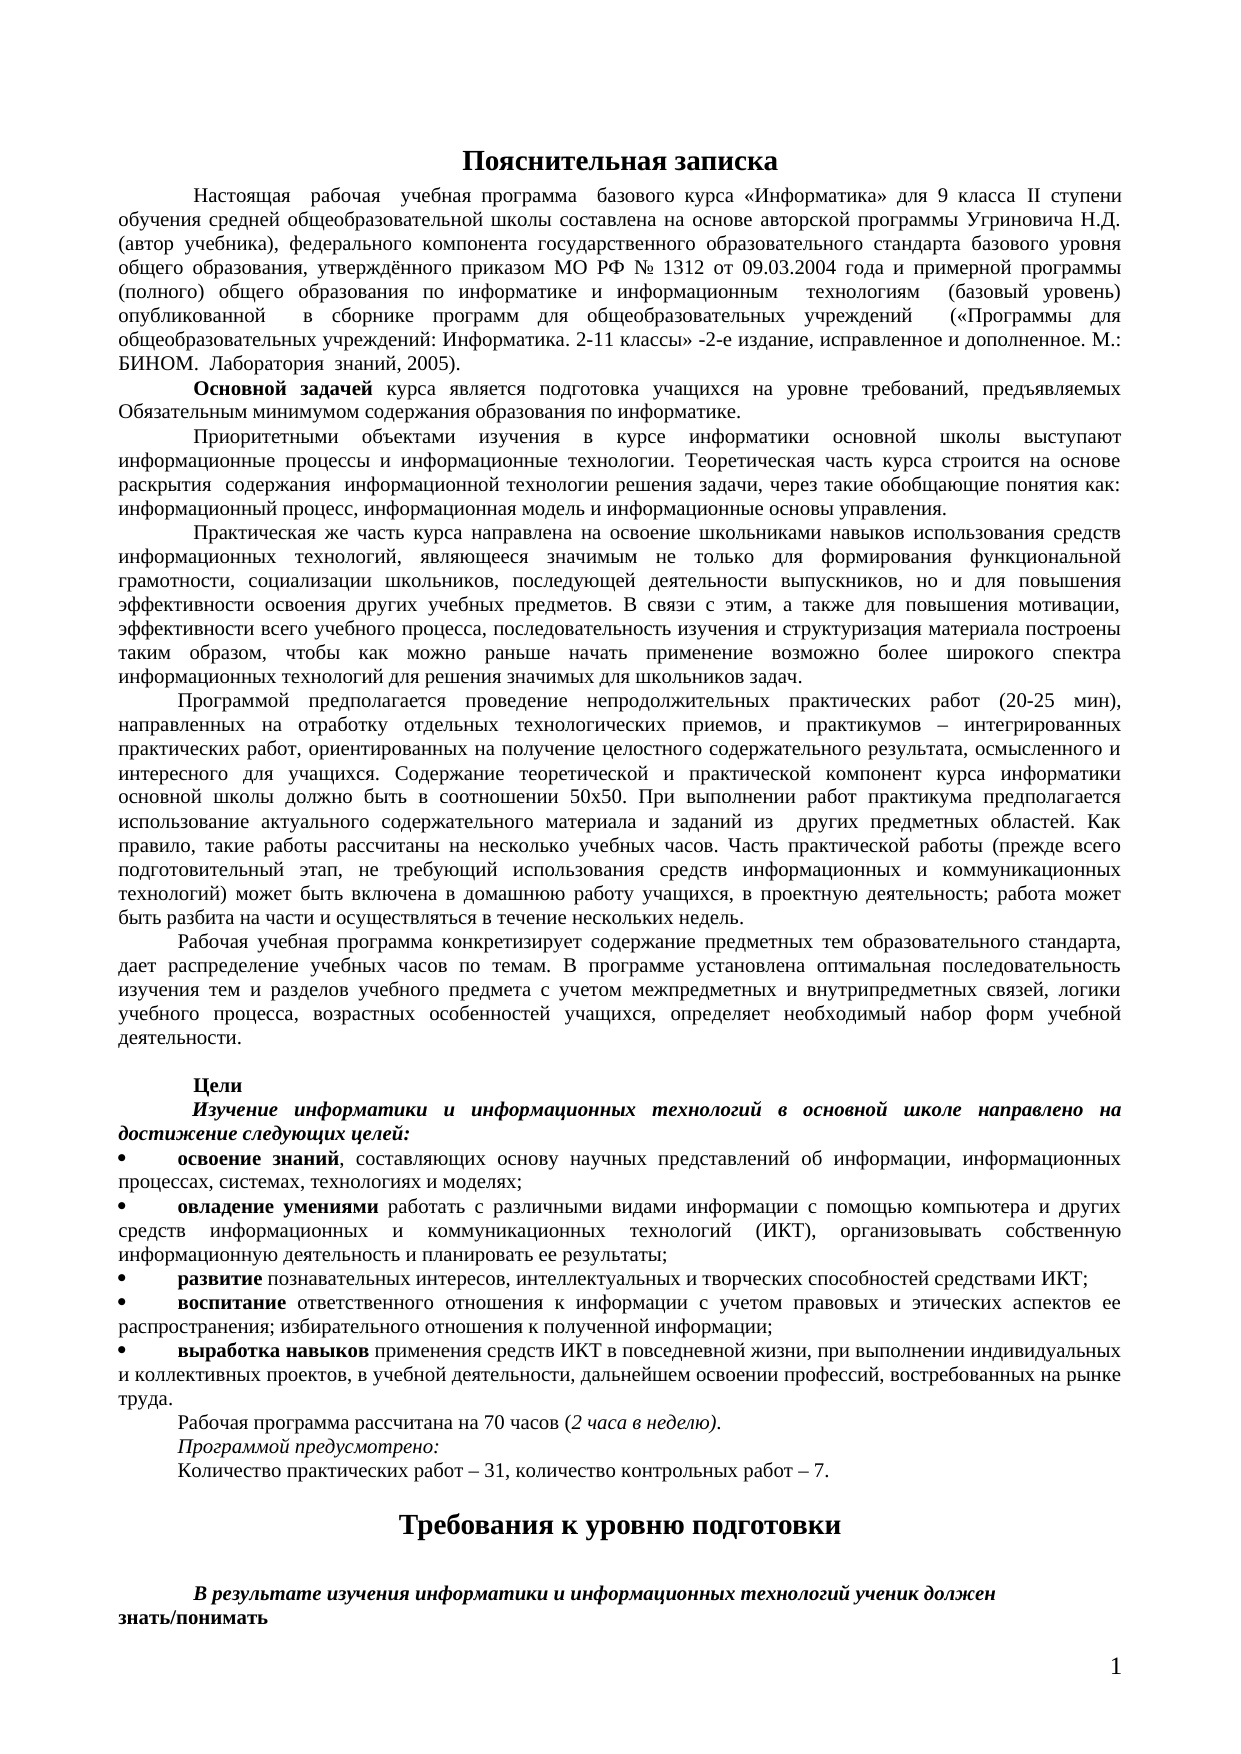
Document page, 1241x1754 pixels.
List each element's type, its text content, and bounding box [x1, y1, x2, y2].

list выработка навыков применения средств ИКТ в повседневной жизни, при выполнении индивидуальных и коллективных проектов, в учебной деятельности, дальнейшем освоении профессий, востребованных на рынке труда. [118, 1338, 1122, 1410]
list воспитание ответственного отношения к информации с учетом правовых и этических аспектов ее распространения; избирательного отношения к полученной информации; [118, 1290, 1122, 1338]
subtitle Пояснительная записка [118, 143, 1122, 177]
text В результате изучения информатики и информационных технологий ученик должен [118, 1581, 1122, 1605]
text Приоритетными объектами изучения в курсе информатики основной школы выступают информационные процессы и информационные технологии. Теоретическая часть курса строится на основе раскрытия содержания информационной технологии решения задачи, через такие обобщающие понятия как: информационный процесс, информационная модель и информационные основы управления. [118, 423, 1122, 520]
text Рабочая учебная программа конкретизирует содержание предметных тем образовательного стандарта, дает распределение учебных часов по темам. В программе установлена оптимальная последовательность изучения тем и разделов учебного предмета с учетом межпредметных и внутрипредметных связей, логики учебного процесса, возрастных особенностей учащихся, определяет необходимый набор форм учебной деятельности. [118, 929, 1122, 1049]
list освоение знаний, составляющих основу научных представлений об информации, информационных процессах, системах, технологиях и моделях; [118, 1145, 1122, 1193]
text Практическая же часть курса направлена на освоение школьниками навыков использования средств информационных технологий, являющееся значимым не только для формирования функциональной грамотности, социализации школьников, последующей деятельности выпускников, но и для повышения эффективности освоения других учебных предметов. В связи с этим, а также для повышения мотивации, эффективности всего учебного процесса, последовательность изучения и структуризация материала построены таким образом, чтобы как можно раньше начать применение возможно более широкого спектра информационных технологий для решения значимых для школьников задач. [118, 520, 1122, 688]
text Настоящая рабочая учебная программа базового курса «Информатика» для 9 класса II ступени обучения средней общеобразовательной школы составлена на основе авторской программы Угриновича Н.Д. (автор учебника), федерального компонента государственного образовательного стандарта базового уровня общего образования, утверждённого приказом МО РФ № 1312 от 09.03.2004 года и примерной программы (полного) общего образования по информатике и информационным технологиям (базовый уровень) опубликованной в сборнике программ для общеобразовательных учреждений («Программы для общеобразовательных учреждений: Информатика. 2-11 классы» -2-е издание, исправленное и дополненное. М.: БИНОМ. Лаборатория знаний, 2005). [118, 183, 1122, 375]
text Количество практических работ – 31, количество контрольных работ – 7. [177, 1458, 1122, 1482]
text Цели [118, 1073, 1122, 1097]
text Основной задачей курса является подготовка учащихся на уровне требований, предъявляемых Обязательным минимумом содержания образования по информатике. [118, 375, 1122, 423]
text Рабочая программа рассчитана на 70 часов (2 часа в неделю). [118, 1410, 1122, 1434]
list развитие познавательных интересов, интеллектуальных и творческих способностей средствами ИКТ; [118, 1266, 1122, 1290]
subtitle Требования к уровню подготовки [118, 1507, 1122, 1541]
list овладение умениями работать с различными видами информации с помощью компьютера и других средств информационных и коммуникационных технологий (ИКТ), организовывать собственную информационную деятельность и планировать ее результаты; [118, 1193, 1122, 1266]
text Изучение информатики и информационных технологий в основной школе направлено на достижение следующих целей: [118, 1097, 1122, 1145]
text знать/понимать [118, 1605, 1122, 1629]
text Программой предполагается проведение непродолжительных практических работ (20-25 мин), направленных на отработку отдельных технологических приемов, и практикумов – интегрированных практических работ, ориентированных на получение целостного содержательного результата, осмысленного и интересного для учащихся. Содержание теоретической и практической компонент курса информатики основной школы должно быть в соотношении 50х50. При выполнении работ практикума предполагается использование актуального содержательного материала и заданий из других предметных областей. Как правило, такие работы рассчитаны на несколько учебных часов. Часть практической работы (прежде всего подготовительный этап, не требующий использования средств информационных и коммуникационных технологий) может быть включена в домашнюю работу учащихся, в проектную деятельность; работа может быть разбита на части и осуществляться в течение нескольких недель. [118, 688, 1122, 929]
text Программой предусмотрено: [177, 1434, 1122, 1458]
